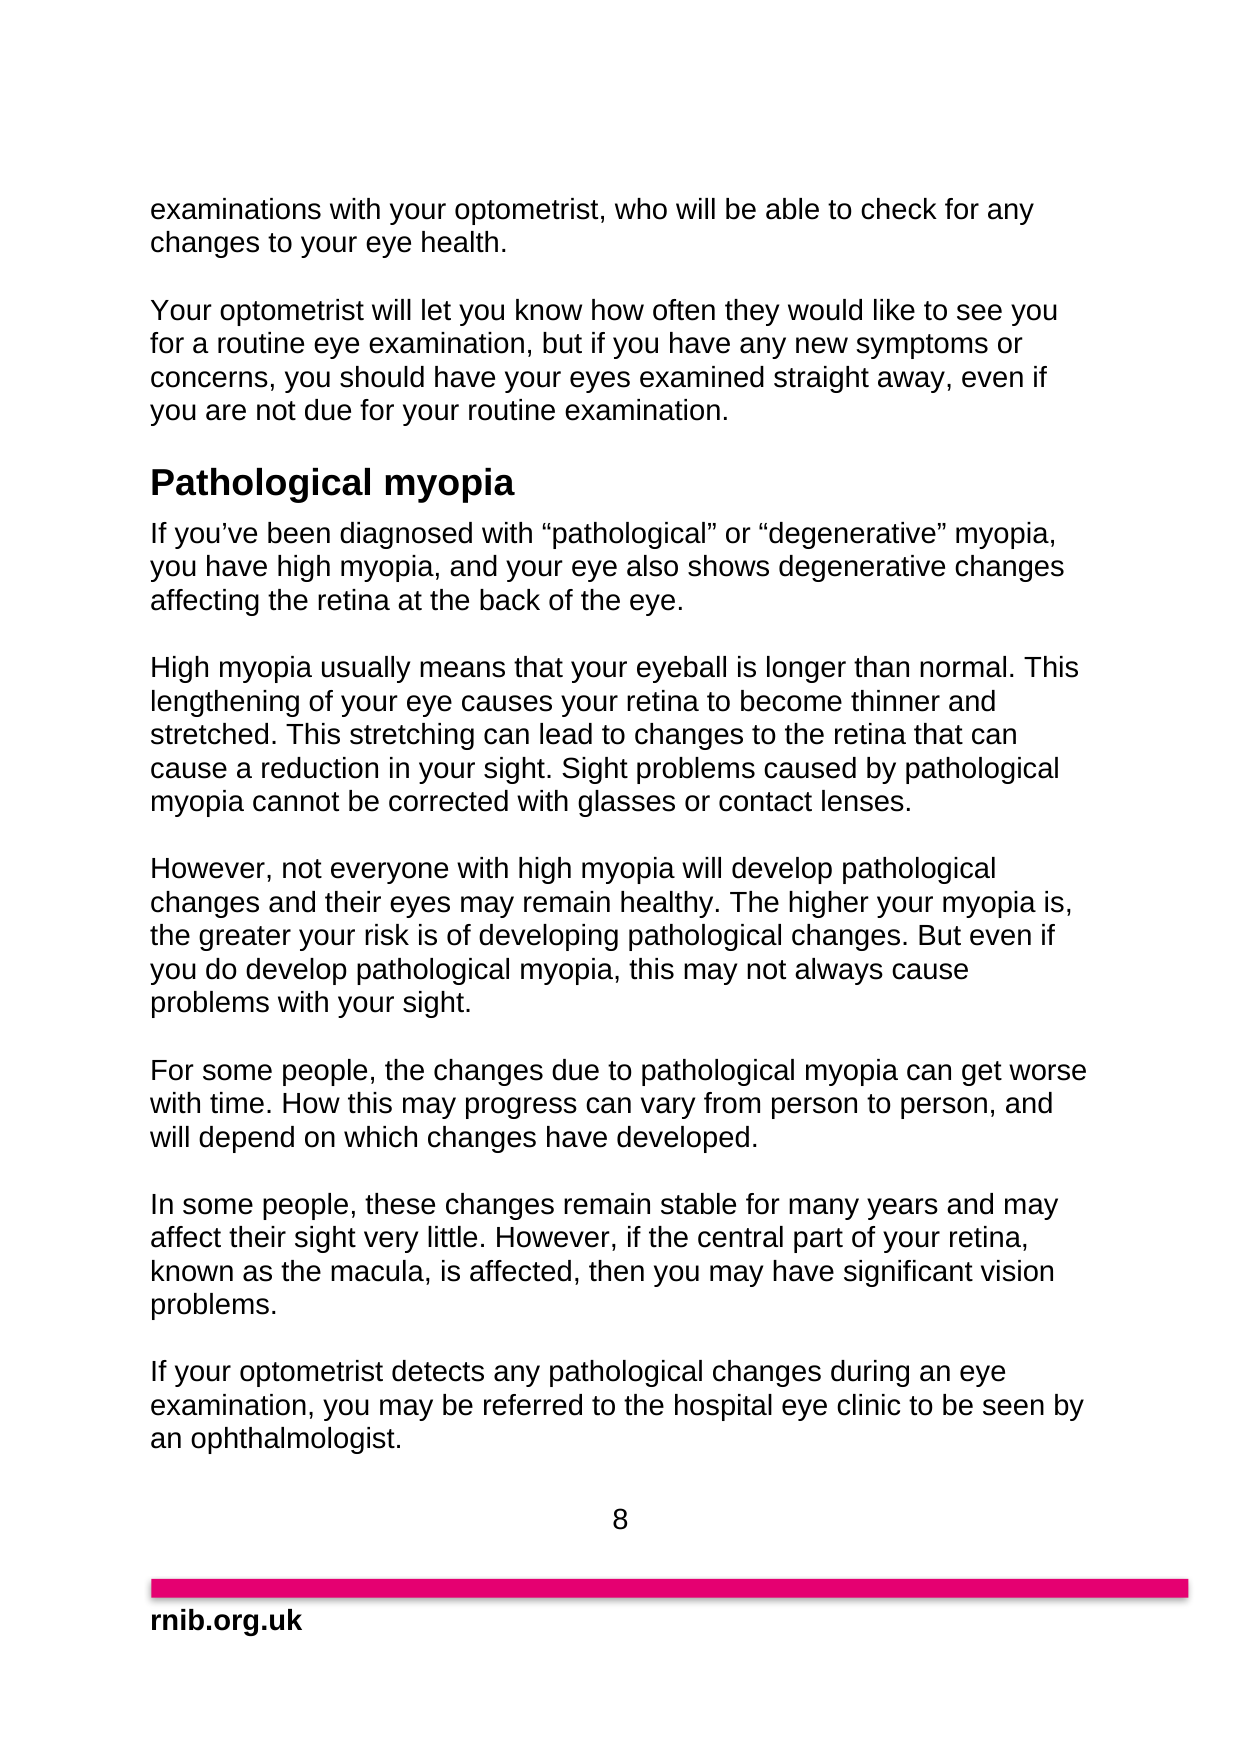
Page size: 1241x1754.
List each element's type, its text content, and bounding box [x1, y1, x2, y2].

text For some people, the changes due to pathological myopia can get worse with time. How this may progress can vary from person to person, and will depend on which changes have developed. [150, 1053, 1090, 1153]
text Your optometrist will let you know how often they would like to see you for a routine eye examination, but if you have any new symptoms or concerns, you should have your eyes examined straight away, even if you are not due for your routine examination. [150, 293, 1090, 427]
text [150, 192, 1090, 259]
text If you’ve been diagnosed with “pathological” or “degenerative” myopia, you have high myopia, and your eye also shows degenerative changes affecting the retina at the back of the eye. [150, 516, 1090, 617]
text In some people, these changes remain stable for many years and may affect their sight very little. However, if the central part of your retina, known as the macula, is affected, then you may have significant vision problems. [150, 1187, 1090, 1321]
text High myopia usually means that your eyeball is longer than normal. This lengthening of your eye causes your retina to become thinner and stretched. This stretching can lead to changes to the retina that can cause a reduction in your sight. Sight problems caused by pathological myopia cannot be corrected with glasses or contact lenses. [150, 650, 1090, 818]
text If your optometrist detects any pathological changes during an eye examination, you may be referred to the hospital eye clinic to be seen by an ophthalmologist. [150, 1354, 1090, 1455]
subtitle Pathological myopia [150, 460, 1090, 503]
text However, not everyone with high myopia will develop pathological changes and their eyes may remain healthy. The higher your myopia is, the greater your risk is of developing pathological changes. But even if you do develop pathological myopia, this may not always cause problems with your sight. [150, 851, 1090, 1019]
